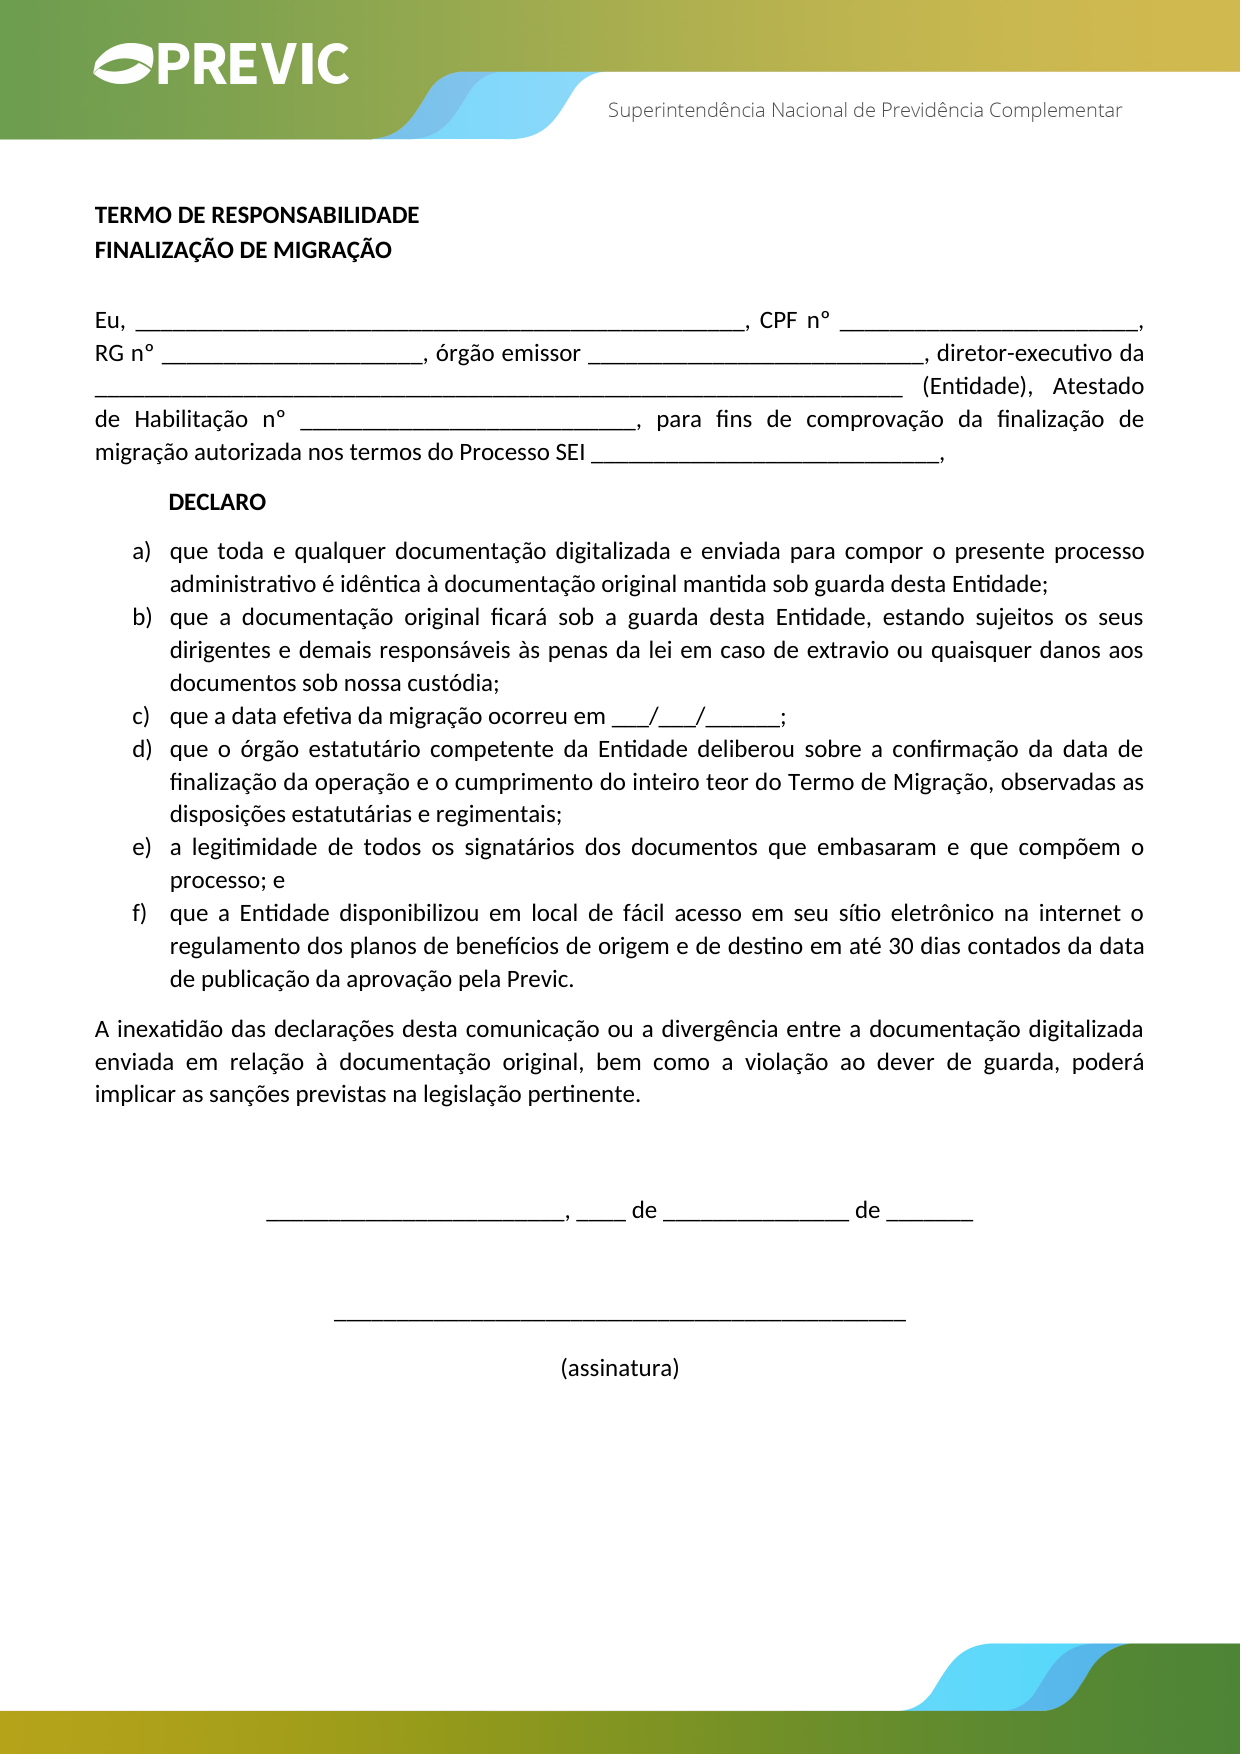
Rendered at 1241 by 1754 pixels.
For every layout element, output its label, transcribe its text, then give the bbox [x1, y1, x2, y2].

list que toda e qualquer documentação digitalizada e enviada para compor o presente processo administrativo é idêntica à documentação original mantida sob guarda desta Entidade; [132, 535, 1146, 599]
text FINALIZAÇÃO DE MIGRAÇÃO [94, 234, 1146, 265]
text TERMO DE RESPONSABILIDADE [94, 199, 1146, 230]
list que a documentação original ficará sob a guarda desta Entidade, estando sujeitos os seus dirigentes e demais responsáveis às penas da lei em caso de extravio ou quaisquer danos aos documentos sob nossa custódia; [132, 601, 1146, 697]
list que o órgão estatutário competente da Entidade deliberou sobre a confirmação da data de finalização da operação e o cumprimento do inteiro teor do Termo de Migração, observadas as disposições estatutárias e regimentais; [132, 733, 1146, 829]
text A inexatidão das declarações desta comunicação ou a divergência entre a documentação digitalizada enviada em relação à documentação original, bem como a violação ao dever de guarda, poderá implicar as sanções previstas na legislação pertinente. [94, 1013, 1146, 1109]
text ________________________, ____ de _______________ de _______ [94, 1194, 1146, 1225]
list que a Entidade disponibilizou em local de fácil acesso em seu sítio eletrônico na internet o regulamento dos planos de benefícios de origem e de destino em até 30 dias contados da data de publicação da aprovação pela Previc. [132, 897, 1146, 994]
text ______________________________________________ [94, 1294, 1146, 1324]
text DECLARO [94, 486, 1146, 516]
list a legitimidade de todos os signatários dos documentos que embasaram e que compõem o processo; e [132, 832, 1146, 895]
picture [0, 0, 1240, 1754]
text (assinatura) [94, 1352, 1146, 1383]
list que a data efetiva da migração ocorreu em ___/___/______; [132, 700, 1146, 730]
text Eu, _________________________________________________, CPF nº ________________________, RG nº _____________________, órgão emissor ___________________________, diretor-executivo da _________________________________________________________________ (Entidade), Atestado de Habilitação nº ___________________________, para fins de comprovação da finalização de migração autorizada nos termos do Processo SEI ____________________________, [94, 304, 1146, 467]
